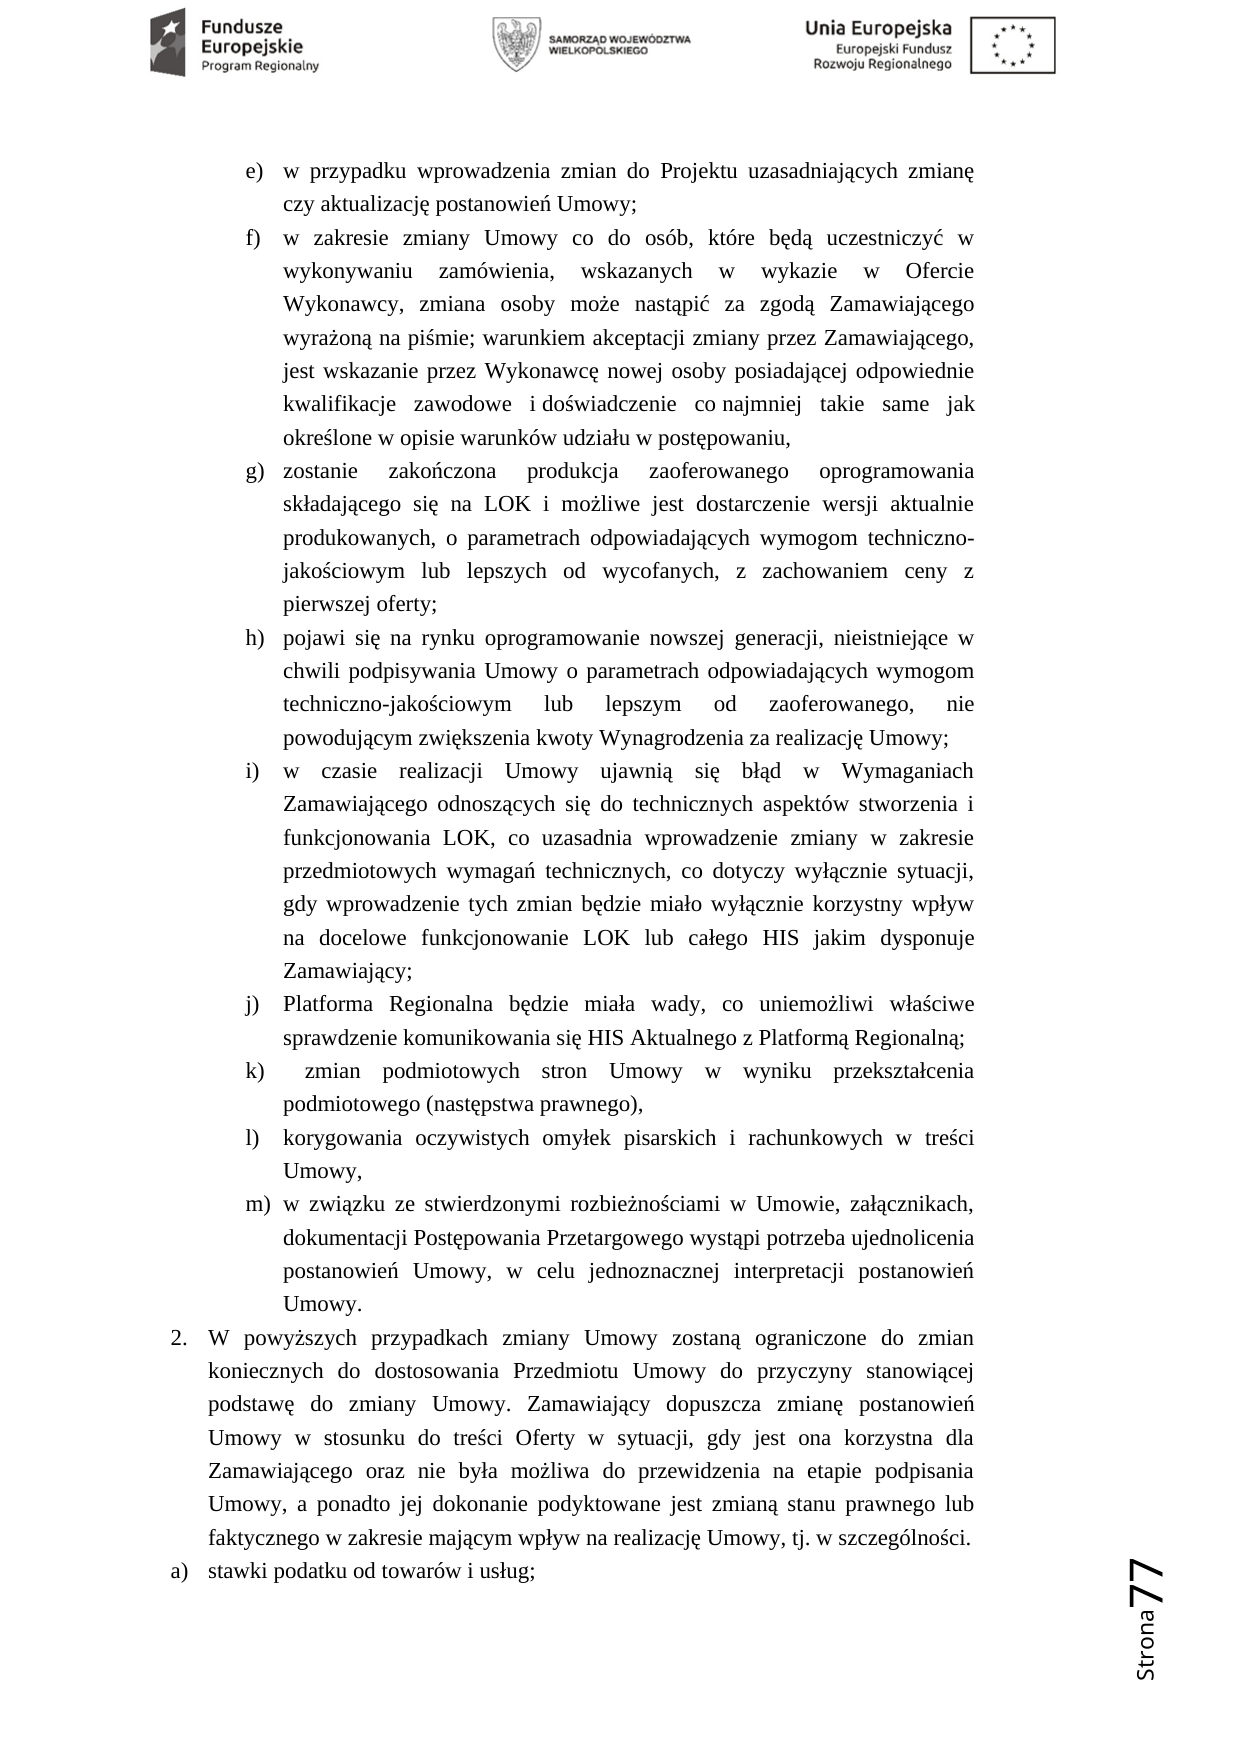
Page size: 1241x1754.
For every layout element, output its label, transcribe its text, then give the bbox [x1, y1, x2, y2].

list stawki podatku od towarów i usług; [170, 1550, 975, 1583]
list w przypadku wprowadzenia zmian do Projektu uzasadniających zmianę czy aktualizację postanowień Umowy; [245, 150, 975, 217]
list korygowania oczywistych omyłek pisarskich i rachunkowych w treści Umowy, [245, 1117, 975, 1183]
picture [132, 0, 1074, 91]
list w czasie realizacji Umowy ujawnią się błąd w Wymaganiach Zamawiającego odnoszących się do technicznych aspektów stworzenia i funkcjonowania LOK, co uzasadnia wprowadzenie zmiany w zakresie przedmiotowych wymagań technicznych, co dotyczy wyłącznie sytuacji, gdy wprowadzenie tych zmian będzie miało wyłącznie korzystny wpływ na docelowe funkcjonowanie LOK lub całego HIS jakim dysponuje Zamawiający; [245, 750, 975, 983]
list pojawi się na rynku oprogramowanie nowszej generacji, nieistniejące w chwili podpisywania Umowy o parametrach odpowiadających wymogom techniczno-jakościowym lub lepszym od zaoferowanego, nie powodującym zwiększenia kwoty Wynagrodzenia za realizację Umowy; [245, 617, 975, 750]
list Platforma Regionalna będzie miała wady, co uniemożliwi właściwe sprawdzenie komunikowania się HIS Aktualnego z Platformą Regionalną; [245, 983, 975, 1050]
list zmian podmiotowych stron Umowy w wyniku przekształcenia podmiotowego (następstwa prawnego), [245, 1050, 975, 1117]
list w związku ze stwierdzonymi rozbieżnościami w Umowie, załącznikach, dokumentacji Postępowania Przetargowego wystąpi potrzeba ujednolicenia postanowień Umowy, w celu jednoznacznej interpretacji postanowień Umowy. [245, 1183, 975, 1317]
list zostanie zakończona produkcja zaoferowanego oprogramowania składającego się na LOK i możliwe jest dostarczenie wersji aktualnie produkowanych, o parametrach odpowiadających wymogom techniczno-jakościowym lub lepszych od wycofanych, z zachowaniem ceny z pierwszej oferty; [245, 450, 975, 617]
list W powyższych przypadkach zmiany Umowy zostaną ograniczone do zmian koniecznych do dostosowania Przedmiotu Umowy do przyczyny stanowiącej podstawę do zmiany Umowy. Zamawiający dopuszcza zmianę postanowień Umowy w stosunku do treści Oferty w sytuacji, gdy jest ona korzystna dla Zamawiającego oraz nie była możliwa do przewidzenia na etapie podpisania Umowy, a ponadto jej dokonanie podyktowane jest zmianą stanu prawnego lub faktycznego w zakresie mającym wpływ na realizację Umowy, tj. w szczególności. [170, 1317, 975, 1550]
list w zakresie zmiany Umowy co do osób, które będą uczestniczyć w wykonywaniu zamówienia, wskazanych w wykazie w Ofercie Wykonawcy, zmiana osoby może nastąpić za zgodą Zamawiającego wyrażoną na piśmie; warunkiem akceptacji zmiany przez Zamawiającego, jest wskazanie przez Wykonawcę nowej osoby posiadającej odpowiednie kwalifikacje zawodowe i doświadczenie co najmniej takie same jak określone w opisie warunków udziału w postępowaniu, [245, 217, 975, 450]
